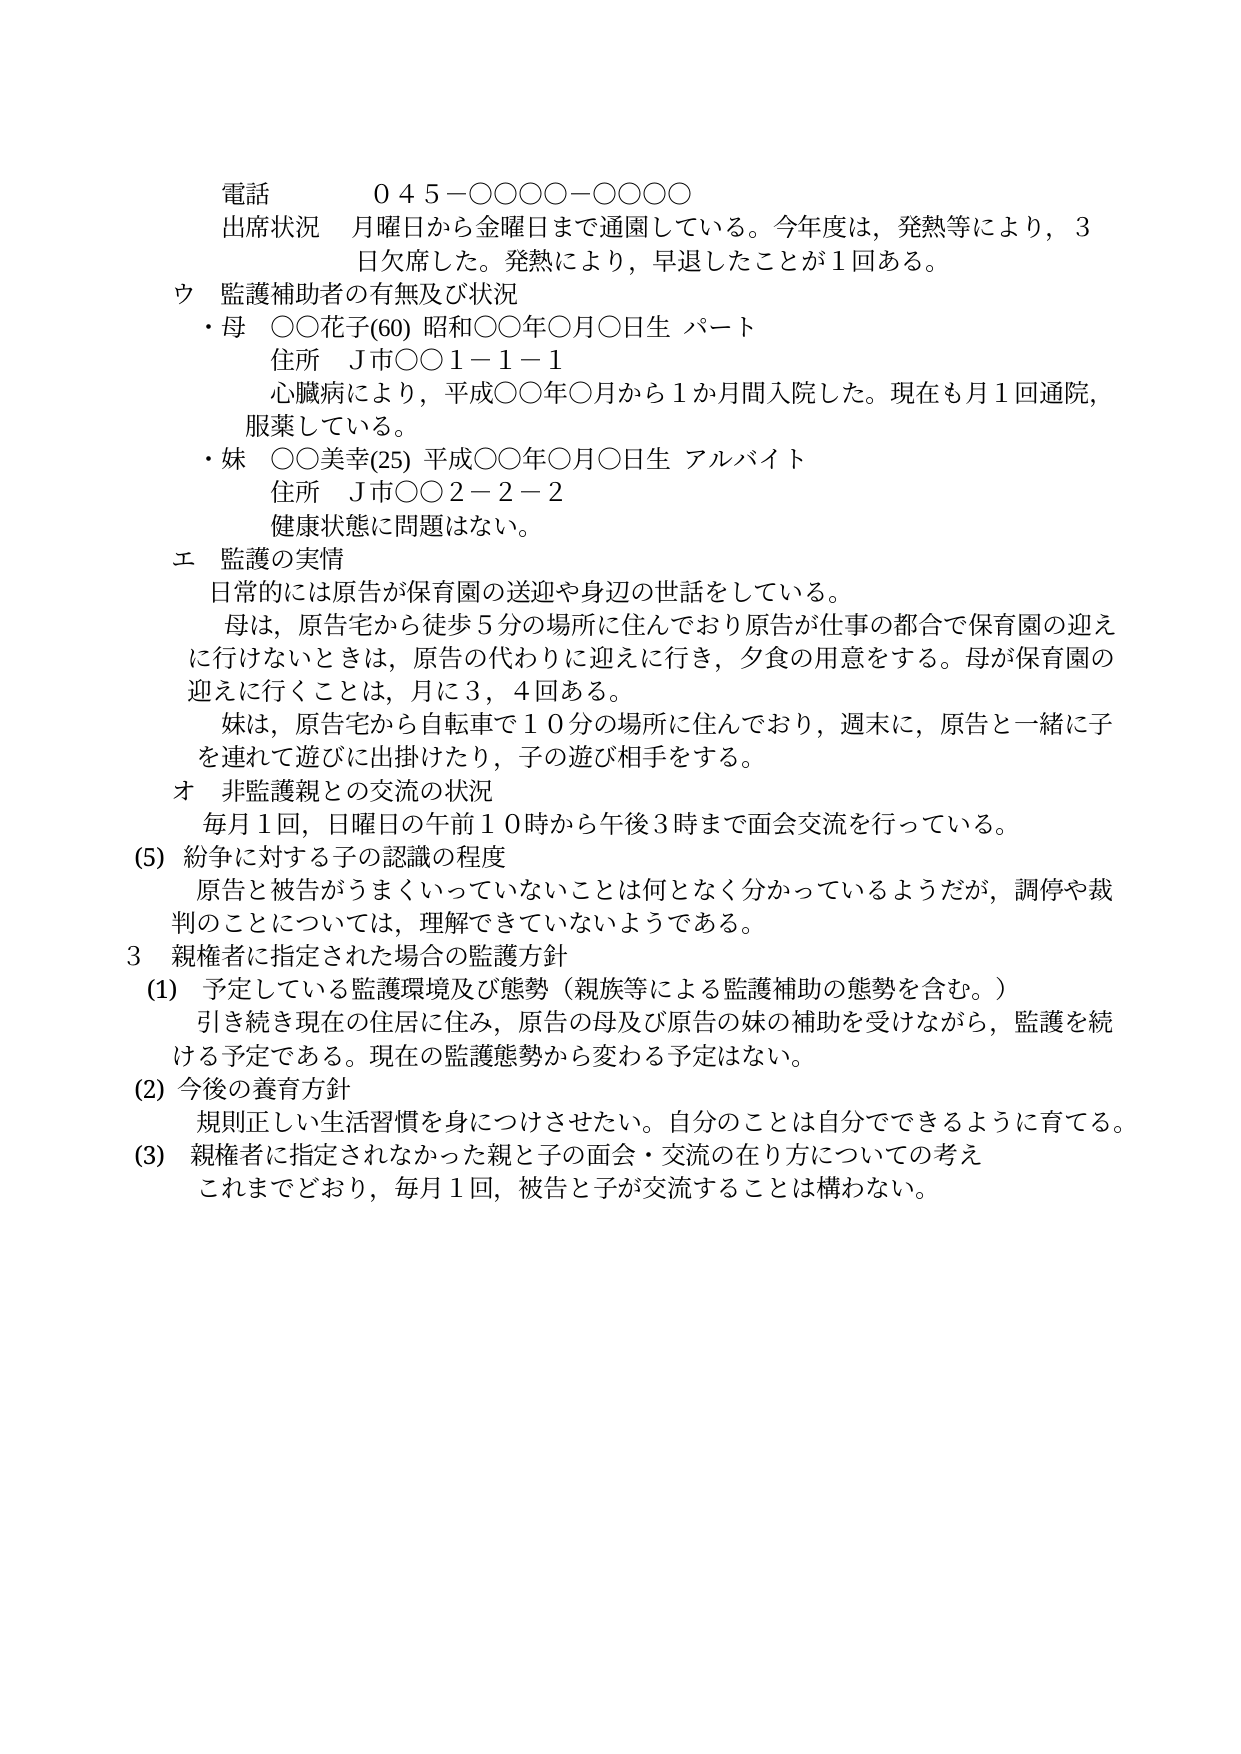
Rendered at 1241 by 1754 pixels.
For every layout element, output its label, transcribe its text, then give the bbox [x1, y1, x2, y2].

text (5) 紛争に対する子の認識の程度 [122, 840, 1118, 873]
text ・妹 ○○美幸(25) 平成○○年○月○日生 アルバイト [196, 442, 1118, 475]
text エ 監護の実情 [122, 542, 1118, 575]
text これまでどおり，毎月１回，被告と子が交流することは構わない。 [196, 1171, 1118, 1204]
text 住所 Ｊ市○○２－２－２ [270, 475, 1118, 508]
text 引き続き現在の住居に住み，原告の母及び原告の妹の補助を受けながら，監護を続 [196, 1005, 1118, 1038]
text 住所 Ｊ市○○１－１－１ [270, 343, 1118, 376]
text 妹は，原告宅から自転車で１０分の場所に住んでおり，週末に，原告と一緒に子 [221, 707, 1118, 740]
text 母は，原告宅から徒歩５分の場所に住んでおり原告が仕事の都合で保育園の迎えに行けないときは，原告の代わりに迎えに行き，夕食の用意をする。母が保育園の迎えに行くことは，月に３，４回ある。 [187, 608, 1118, 707]
text ３ 親権者に指定された場合の監護方針 [122, 939, 1118, 972]
text 心臓病により，平成○○年○月から１か月間入院した。現在も月１回通院， [270, 376, 1118, 409]
text ウ 監護補助者の有無及び状況 [122, 277, 1118, 310]
text 日欠席した。発熱により，早退したことが１回ある。 [122, 243, 1118, 277]
text 毎月１回，日曜日の午前１０時から午後３時まで面会交流を行っている。 [171, 807, 1118, 840]
text を連れて遊びに出掛けたり，子の遊び相手をする。 [196, 740, 1118, 773]
text (2) 今後の養育方針 [122, 1072, 1118, 1105]
text 出席状況 月曜日から金曜日まで通園している。今年度は，発熱等により，３ [221, 210, 1118, 243]
text 規則正しい生活習慣を身につけさせたい。自分のことは自分でできるように育てる。 [122, 1105, 1118, 1138]
text 服薬している。 [246, 409, 1118, 442]
text (3) 親権者に指定されなかった親と子の面会・交流の在り方についての考え [122, 1138, 1118, 1171]
text 原告と被告がうまくいっていないことは何となく分かっているようだが，調停や裁 [196, 873, 1118, 906]
text オ 非監護親との交流の状況 [171, 773, 1118, 807]
text ・母 ○○花子(60) 昭和○○年○月○日生 パート [196, 310, 1118, 343]
text 電話 ０４５－○○○○－○○○○ [221, 177, 1118, 210]
text 日常的には原告が保育園の送迎や身辺の世話をしている。 [122, 575, 1118, 608]
text (1) 予定している監護環境及び態勢（親族等による監護補助の態勢を含む。） [122, 972, 1118, 1005]
text 判のことについては，理解できていないようである。 [171, 906, 1118, 939]
text 健康状態に問題はない。 [270, 508, 1118, 542]
text ける予定である。現在の監護態勢から変わる予定はない。 [171, 1038, 1118, 1072]
